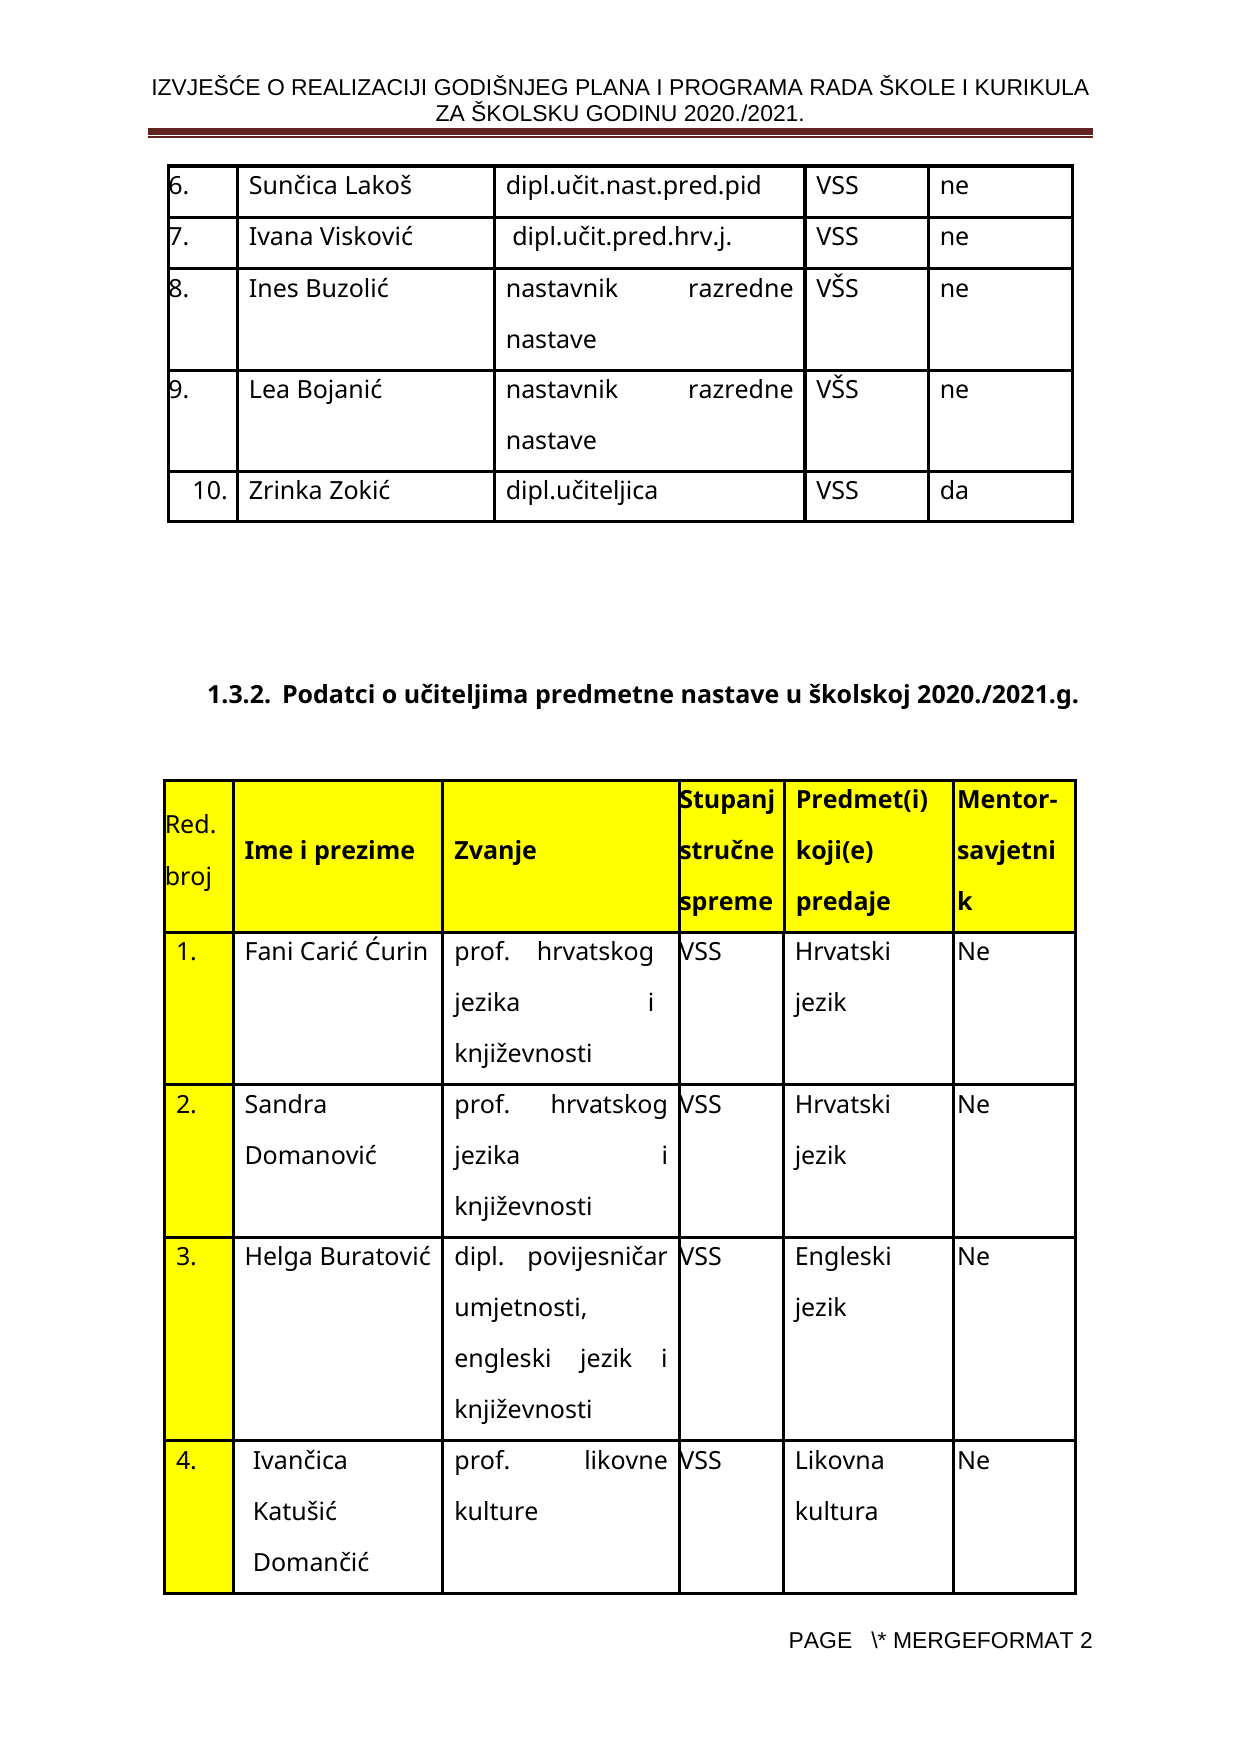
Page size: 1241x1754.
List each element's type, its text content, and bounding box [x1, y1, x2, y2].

table_cell ne [930, 270, 1071, 368]
table_cell VSS [681, 1086, 782, 1236]
table_cell Likovna kultura [785, 1442, 952, 1592]
table_header Stupanj stručne spreme [681, 782, 783, 931]
table_cell Ivana Visković [239, 219, 493, 267]
table_cell VSS [807, 473, 927, 520]
table_header Red. broj [166, 782, 232, 931]
table_cell VŠS [807, 372, 927, 470]
table_cell Sandra Domanović [235, 1086, 441, 1236]
table_cell da [930, 473, 1071, 520]
table_cell Helga Buratović [235, 1239, 441, 1439]
table_cell Zrinka Zokić [239, 473, 493, 520]
table_header Zvanje [444, 782, 678, 931]
table_cell dipl. povijesničar umjetnosti, engleski jezik i književnosti [444, 1239, 678, 1439]
table_cell nastavnik razredne nastave [496, 270, 803, 368]
table_cell VŠS [807, 270, 927, 368]
table_cell [170, 168, 236, 216]
table_cell 1. [166, 934, 232, 1083]
table_cell prof. hrvatskog jezika i književnosti [444, 1086, 678, 1236]
table_header Mentor-savjetnik [955, 782, 1074, 931]
table_cell VSS [681, 1239, 782, 1439]
table_cell Fani Carić Ćurin [235, 934, 441, 1083]
table_cell ne [930, 372, 1071, 470]
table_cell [444, 1442, 678, 1592]
table_cell 10. [170, 473, 236, 520]
table_cell Ne [955, 1442, 1074, 1592]
table_cell VSS [807, 168, 927, 216]
table_cell 4. [166, 1442, 232, 1592]
table_cell VSS [807, 219, 927, 267]
table_cell [170, 270, 236, 368]
list Podatci o učiteljima predmetne nastave u školskoj 2020./2021.g. [207, 676, 1093, 711]
table_cell Ne [955, 934, 1074, 1083]
table_cell Engleski jezik [785, 1239, 952, 1439]
table_cell 3. [166, 1239, 232, 1439]
table_header Predmet(i) koji(e) predaje [786, 782, 952, 931]
table_cell [170, 372, 236, 470]
table_cell Lea Bojanić [239, 372, 493, 470]
table_cell Sunčica Lakoš [239, 168, 493, 216]
table_header Ime i prezime [235, 782, 441, 931]
table_cell ne [930, 219, 1071, 267]
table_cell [235, 1442, 441, 1592]
table_cell Ne [955, 1086, 1074, 1236]
table_cell [170, 219, 236, 267]
table_cell VSS [681, 934, 782, 1083]
table_cell prof. hrvatskog jezika i književnosti [444, 934, 678, 1083]
table_cell Ne [955, 1239, 1074, 1439]
table_cell dipl.učit.pred.hrv.j. [496, 219, 803, 267]
table_cell Hrvatski jezik [785, 934, 952, 1083]
table_cell VSS [681, 1442, 782, 1592]
table_cell nastavnik razredne nastave [496, 372, 803, 470]
table_cell dipl.učiteljica [496, 473, 803, 520]
table_cell dipl.učit.nast.pred.pid [496, 168, 803, 216]
table_cell 2. [166, 1086, 232, 1236]
table_cell ne [930, 168, 1071, 216]
table_cell Hrvatski jezik [785, 1086, 952, 1236]
table_cell Ines Buzolić [239, 270, 493, 368]
